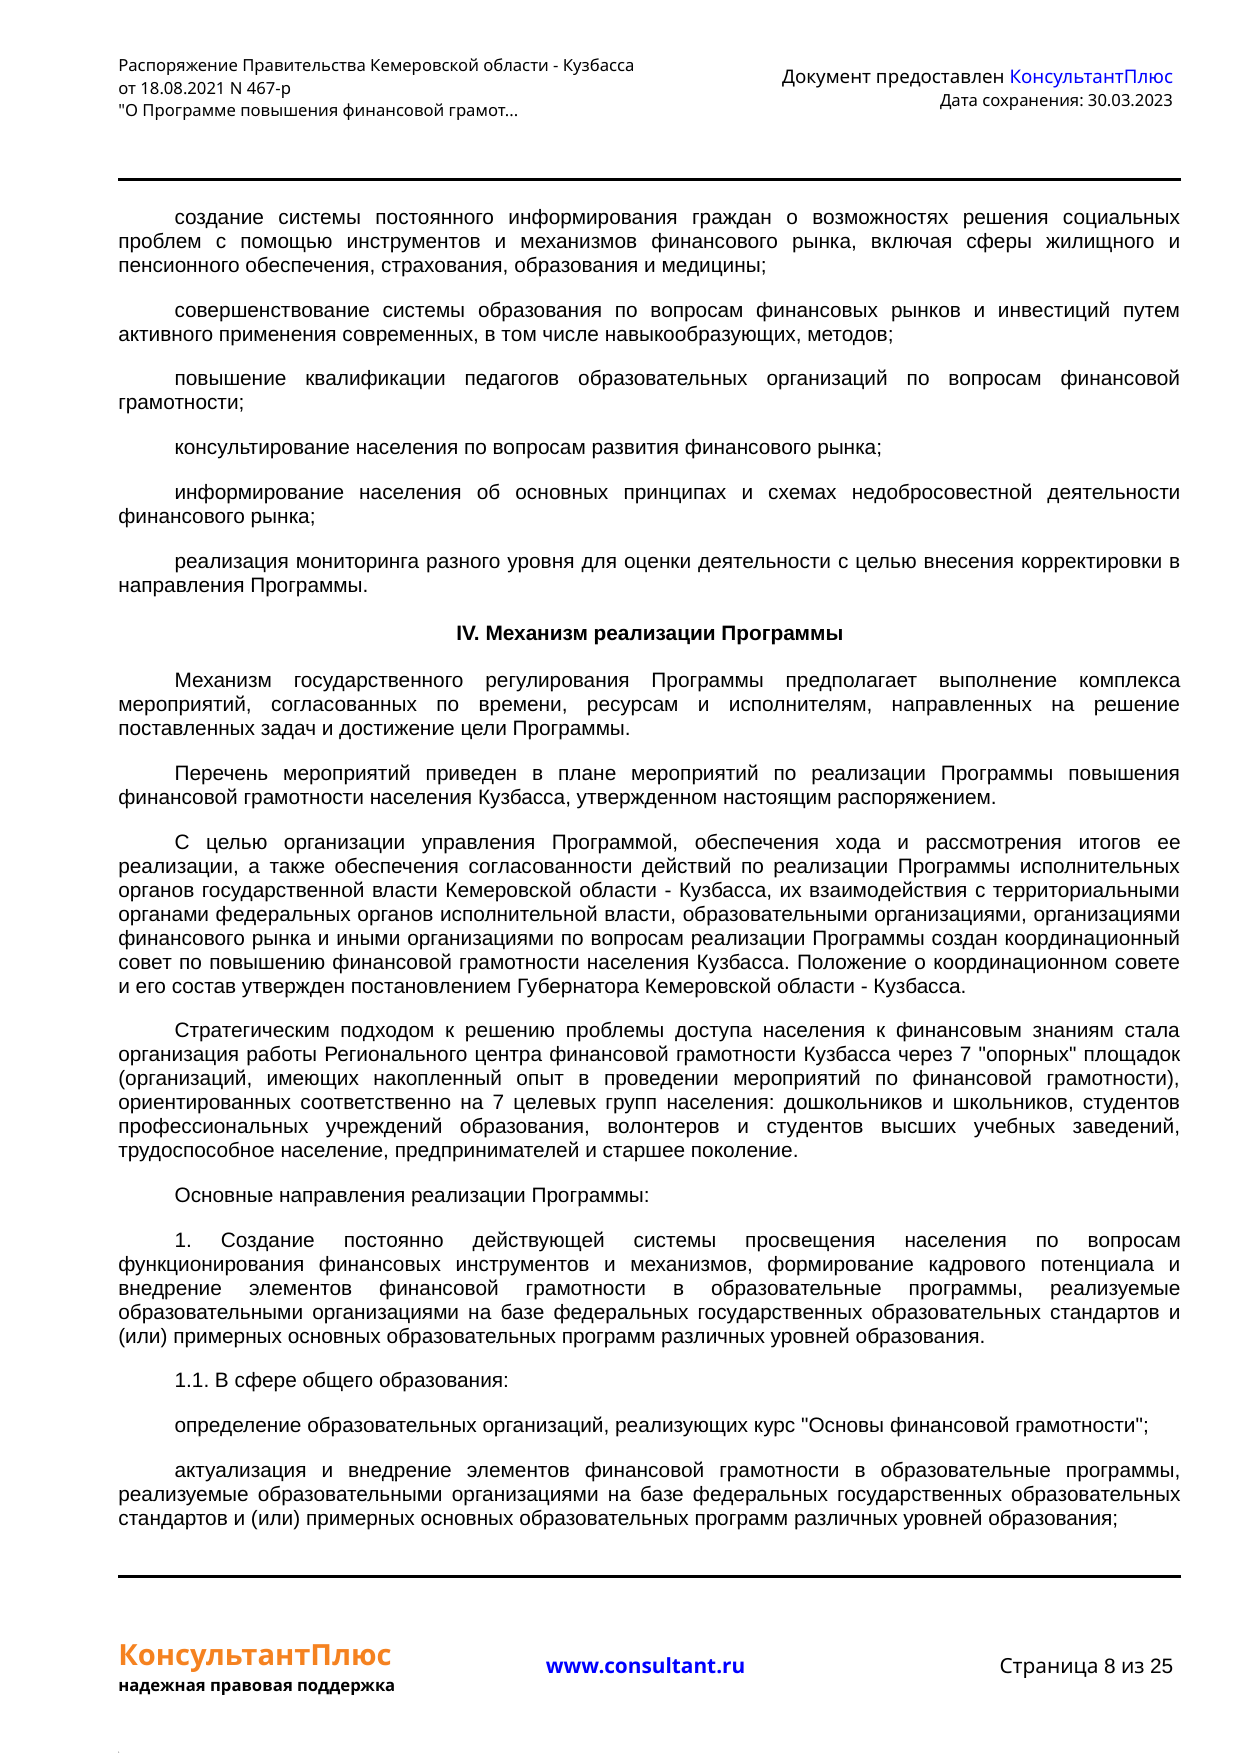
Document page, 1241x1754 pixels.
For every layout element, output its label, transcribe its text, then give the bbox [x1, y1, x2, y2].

text повышение квалификации педагогов образовательных организаций по вопросам финансовой грамотности; [118, 366, 1181, 414]
text 1. Создание постоянно действующей системы просвещения населения по вопросам функционирования финансовых инструментов и механизмов, формирование кадрового потенциала и внедрение элементов финансовой грамотности в образовательные программы, реализуемые образовательными организациями на базе федеральных государственных образовательных стандартов и (или) примерных основных образовательных программ различных уровней образования. [118, 1228, 1181, 1347]
text Стратегическим подходом к решению проблемы доступа населения к финансовым знаниям стала организация работы Регионального центра финансовой грамотности Кузбасса через 7 "опорных" площадок (организаций, имеющих накопленный опыт в проведении мероприятий по финансовой грамотности), ориентированных соответственно на 7 целевых групп населения: дошкольников и школьников, студентов профессиональных учреждений образования, волонтеров и студентов высших учебных заведений, трудоспособное население, предпринимателей и старшее поколение. [118, 1018, 1181, 1162]
text актуализация и внедрение элементов финансовой грамотности в образовательные программы, реализуемые образовательными организациями на базе федеральных государственных образовательных стандартов и (или) примерных основных образовательных программ различных уровней образования; [118, 1458, 1181, 1530]
text Перечень мероприятий приведен в плане мероприятий по реализации Программы повышения финансовой грамотности населения Кузбасса, утвержденном настоящим распоряжением. [118, 761, 1181, 809]
text Механизм государственного регулирования Программы предполагает выполнение комплекса мероприятий, согласованных по времени, ресурсам и исполнителям, направленных на решение поставленных задач и достижение цели Программы. [118, 668, 1181, 740]
text информирование населения об основных принципах и схемах недобросовестной деятельности финансового рынка; [118, 480, 1181, 528]
text 1.1. В сфере общего образования: [118, 1368, 1181, 1392]
text создание системы постоянного информирования граждан о возможностях решения социальных проблем с помощью инструментов и механизмов финансового рынка, включая сферы жилищного и пенсионного обеспечения, страхования, образования и медицины; [118, 205, 1181, 277]
text С целью организации управления Программой, обеспечения хода и рассмотрения итогов ее реализации, а также обеспечения согласованности действий по реализации Программы исполнительных органов государственной власти Кемеровской области - Кузбасса, их взаимодействия с территориальными органами федеральных органов исполнительной власти, образовательными организациями, организациями финансового рынка и иными организациями по вопросам реализации Программы создан координационный совет по повышению финансовой грамотности населения Кузбасса. Положение о координационном совете и его состав утвержден постановлением Губернатора Кемеровской области - Кузбасса. [118, 830, 1181, 997]
text совершенствование системы образования по вопросам финансовых рынков и инвестиций путем активного применения современных, в том числе навыкообразующих, методов; [118, 297, 1181, 345]
text определение образовательных организаций, реализующих курс "Основы финансовой грамотности"; [118, 1413, 1181, 1437]
text консультирование населения по вопросам развития финансового рынка; [118, 435, 1181, 459]
text реализация мониторинга разного уровня для оценки деятельности с целью внесения корректировки в направления Программы. [118, 548, 1181, 596]
title IV. Механизм реализации Программы [118, 620, 1181, 644]
text Основные направления реализации Программы: [118, 1183, 1181, 1207]
